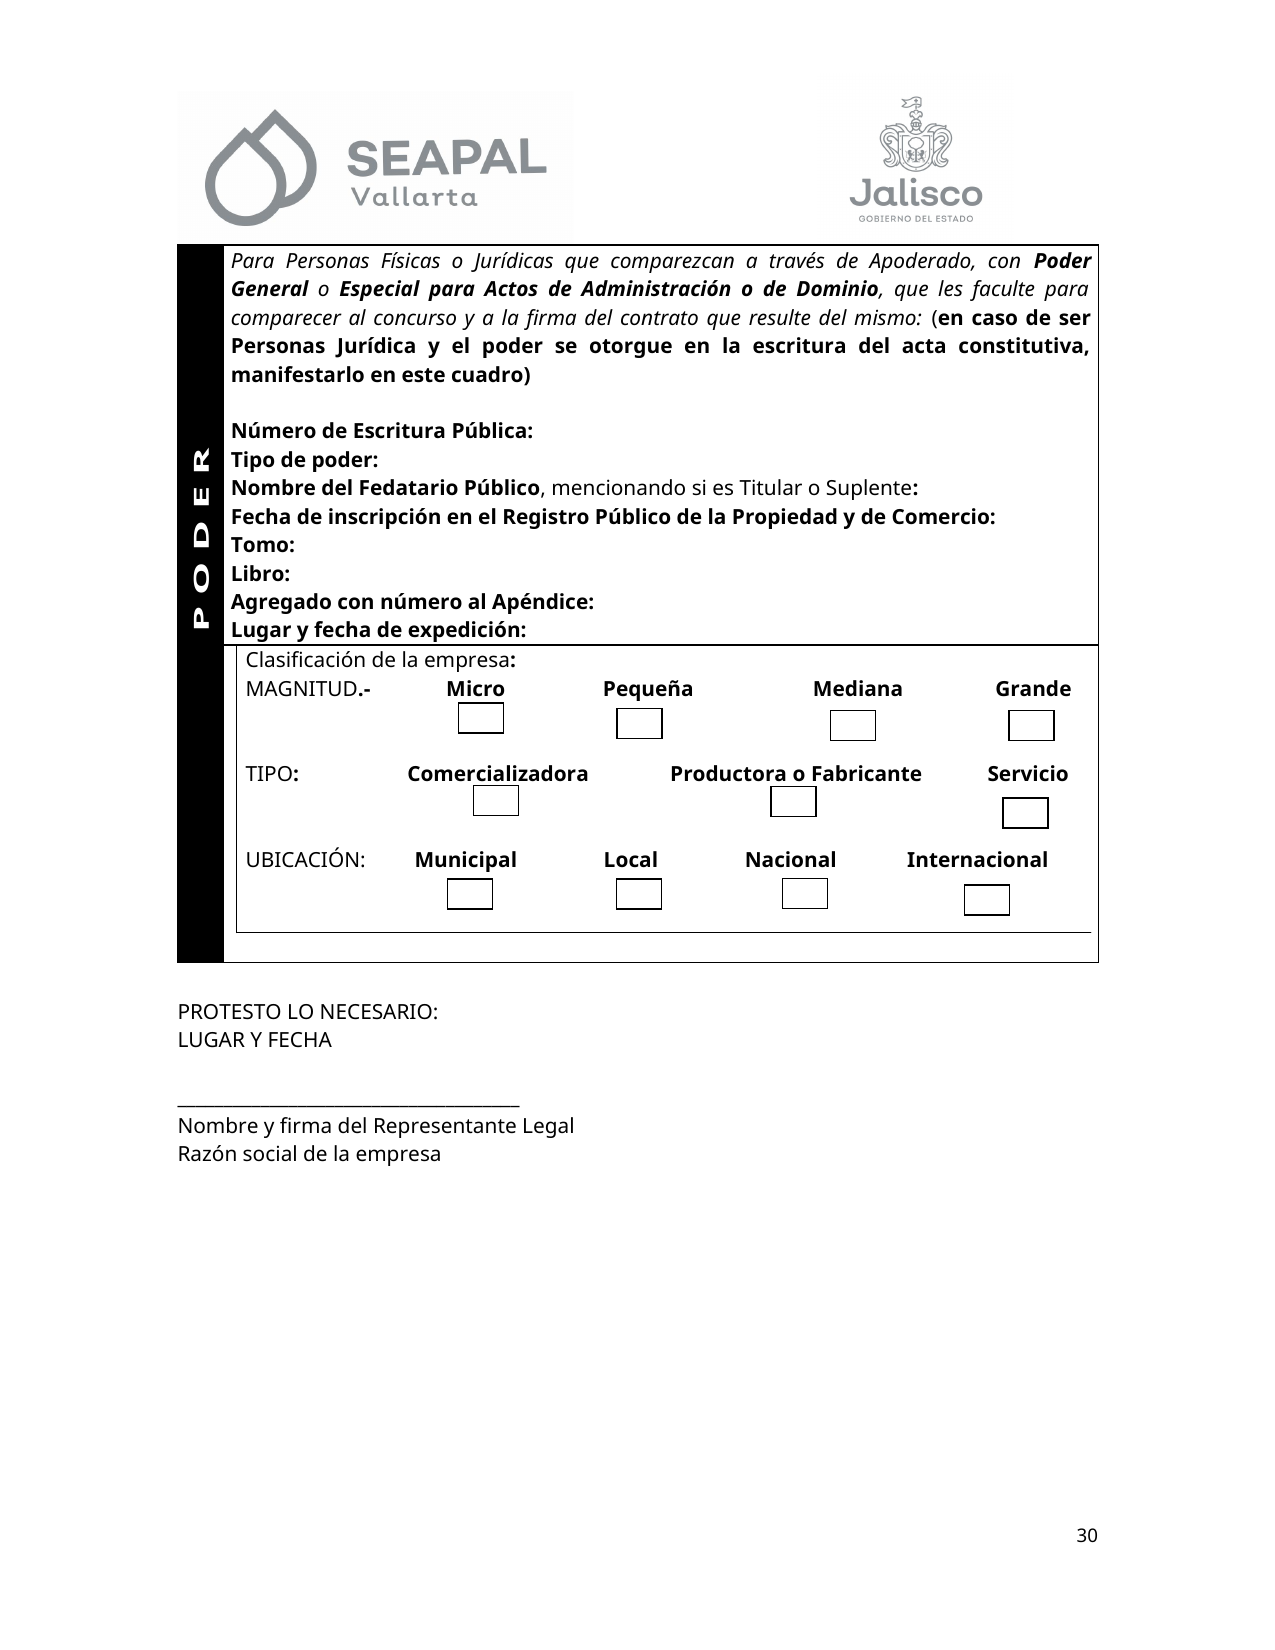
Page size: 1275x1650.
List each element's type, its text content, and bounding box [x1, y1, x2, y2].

text Razón social de la empresa [177, 1139, 1098, 1168]
picture [177, 91, 574, 244]
text LUGAR Y FECHA [177, 1026, 1098, 1054]
table_cell Para Personas Físicas o Jurídicas que comparezcan a través de Apoderado, con Poder General o Especial para Actos de Administración o de Dominio, que les faculte para comparecer al concurso y a la firma del contrato que resulte del mismo: (en caso de ser Personas Jurídica y el poder se otorgue en la escritura del acta constitutiva, manifestarlo en este cuadro) Número de Escritura Pública: Tipo de poder: Nombre del Fedatario Público, mencionando si es Titular o Suplente: Fecha de inscripción en el Registro Público de la Propiedad y de Comercio: Tomo: Libro: Agregado con número al Apéndice: Lugar y fecha de expedición: [224, 246, 1098, 644]
picture [817, 73, 1015, 244]
table_cell [179, 646, 223, 962]
text _____________________________________ [177, 1082, 1098, 1111]
table_cell P O D E R [179, 246, 223, 644]
text PROTESTO LO NECESARIO: [177, 997, 1098, 1026]
table_cell Clasificación de la empresa: MAGNITUD.- Micro Pequeña Mediana Grande TIPO: Comercializadora Productora o Fabricante Servicio UBICACIÓN: Municipal Local Nacional Internacional [224, 646, 1098, 962]
text Nombre y firma del Representante Legal [177, 1111, 1098, 1139]
